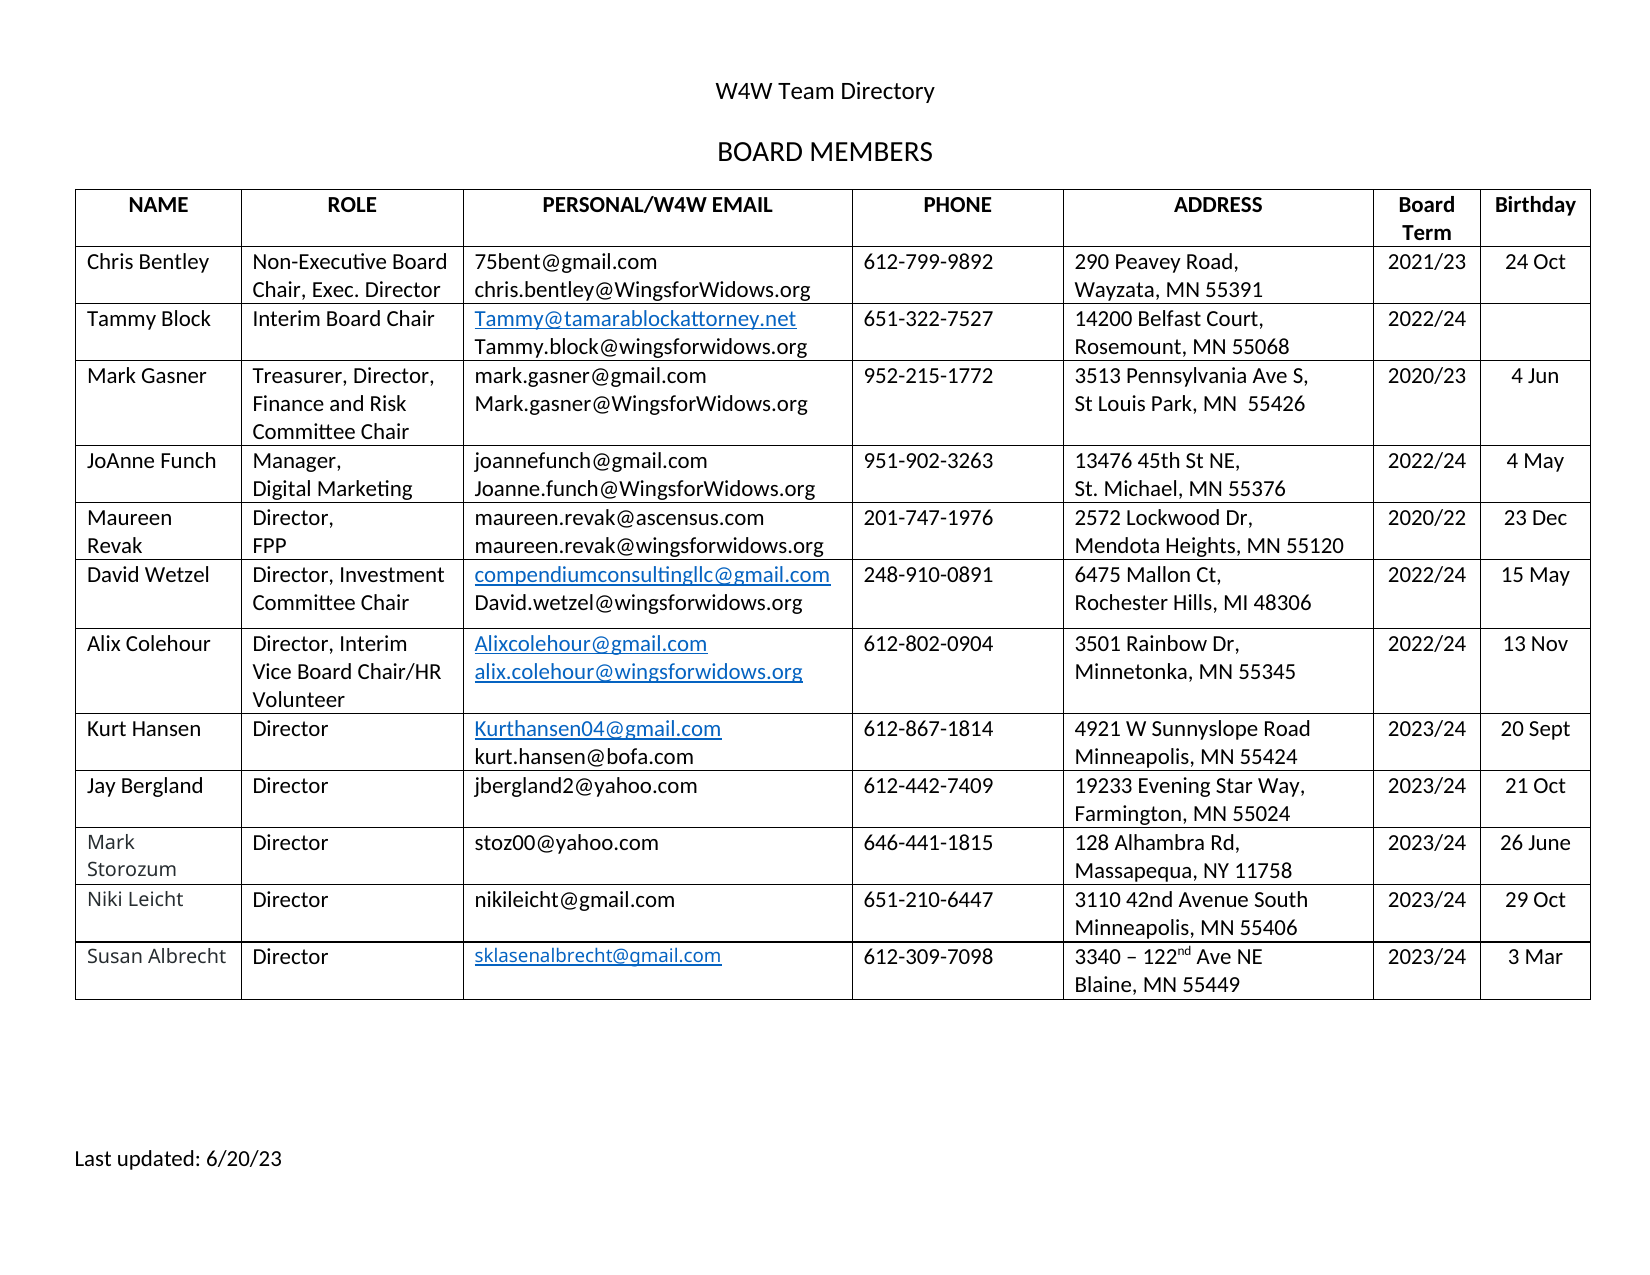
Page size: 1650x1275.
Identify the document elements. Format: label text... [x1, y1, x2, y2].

table_cell 23 Dec [1481, 503, 1590, 559]
table_cell Director [242, 714, 463, 770]
table_cell 2023/24 [1374, 885, 1480, 941]
table_cell sklasenalbrecht@gmail.com [464, 943, 852, 998]
table_cell 201-747-1976 [853, 503, 1063, 559]
table_cell 2022/24 [1374, 560, 1480, 628]
table_cell 15 May [1481, 560, 1590, 628]
table_cell 19233 Evening Star Way, Farmington, MN 55024 [1064, 771, 1373, 827]
table_cell Director [242, 885, 463, 941]
table_header PERSONAL/W4W EMAIL [464, 190, 852, 246]
table_cell joannefunch@gmail.com Joanne.funch@WingsforWidows.org [464, 446, 852, 502]
table_cell 612-442-7409 [853, 771, 1063, 827]
table_cell [1481, 304, 1590, 360]
table_cell 612-309-7098 [853, 943, 1063, 998]
table_cell Tammy@tamarablockattorney.net Tammy.block@wingsforwidows.org [464, 304, 852, 360]
table_cell nikileicht@gmail.com [464, 885, 852, 941]
table_cell Alix Colehour [76, 629, 241, 713]
table_cell Director [242, 943, 463, 998]
table_cell 612-867-1814 [853, 714, 1063, 770]
table_cell 24 Oct [1481, 247, 1590, 303]
table_cell 3110 42nd Avenue South Minneapolis, MN 55406 [1064, 885, 1373, 941]
table_cell Maureen Revak [76, 503, 241, 559]
table_cell 21 Oct [1481, 771, 1590, 827]
table_cell Director, Interim Vice Board Chair/HR Volunteer [242, 629, 463, 713]
table_cell 3340 – 122nd Ave NE Blaine, MN 55449 [1064, 943, 1373, 998]
table_header NAME [76, 190, 241, 246]
table_header ROLE [242, 190, 463, 246]
table_cell 2023/24 [1374, 771, 1480, 827]
table_cell Treasurer, Director, Finance and Risk Committee Chair [242, 361, 463, 445]
table_cell 13 Nov [1481, 629, 1590, 713]
table_cell 3513 Pennsylvania Ave S, St Louis Park, MN 55426 [1064, 361, 1373, 445]
table_cell David Wetzel [76, 560, 241, 628]
table_cell Chris Bentley [76, 247, 241, 303]
table_cell 2021/23 [1374, 247, 1480, 303]
table_cell mark.gasner@gmail.com Mark.gasner@WingsforWidows.org [464, 361, 852, 445]
table_cell Director, Investment Committee Chair [242, 560, 463, 628]
table_cell Tammy Block [76, 304, 241, 360]
text BOARD MEMBERS [75, 133, 1575, 169]
table_cell 612-802-0904 [853, 629, 1063, 713]
table_header ADDRESS [1064, 190, 1373, 246]
table_cell maureen.revak@ascensus.com maureen.revak@wingsforwidows.org [464, 503, 852, 559]
table_cell 952-215-1772 [853, 361, 1063, 445]
table_header Birthday [1481, 190, 1590, 246]
table_cell 248-910-0891 [853, 560, 1063, 628]
table_cell 646-441-1815 [853, 828, 1063, 884]
table_cell 75bent@gmail.com chris.bentley@WingsforWidows.org [464, 247, 852, 303]
table_cell Non-Executive Board Chair, Exec. Director [242, 247, 463, 303]
table_cell 29 Oct [1481, 885, 1590, 941]
table_cell 128 Alhambra Rd, Massapequa, NY 11758 [1064, 828, 1373, 884]
table_cell 3501 Rainbow Dr, Minnetonka, MN 55345 [1064, 629, 1373, 713]
table_cell Alixcolehour@gmail.com alix.colehour@wingsforwidows.org [464, 629, 852, 713]
table_cell Manager, Digital Marketing [242, 446, 463, 502]
table_cell Kurthansen04@gmail.com kurt.hansen@bofa.com [464, 714, 852, 770]
table_cell 4 May [1481, 446, 1590, 502]
table_cell 2022/24 [1374, 304, 1480, 360]
table_cell 4 Jun [1481, 361, 1590, 445]
table_cell 2022/24 [1374, 446, 1480, 502]
table_cell 2023/24 [1374, 714, 1480, 770]
table_cell 6475 Mallon Ct, Rochester Hills, MI 48306 [1064, 560, 1373, 628]
table_cell Interim Board Chair [242, 304, 463, 360]
table_cell 2020/23 [1374, 361, 1480, 445]
table_cell 14200 Belfast Court, Rosemount, MN 55068 [1064, 304, 1373, 360]
table_cell compendiumconsultingllc@gmail.com David.wetzel@wingsforwidows.org [464, 560, 852, 628]
table_cell 2023/24 [1374, 943, 1480, 998]
table_cell Niki Leicht [76, 885, 241, 941]
table_cell 3 Mar [1481, 943, 1590, 998]
table_cell 2023/24 [1374, 828, 1480, 884]
table_cell 651-322-7527 [853, 304, 1063, 360]
table_cell Jay Bergland [76, 771, 241, 827]
table_cell Director, FPP [242, 503, 463, 559]
table_cell Kurt Hansen [76, 714, 241, 770]
table_cell Susan Albrecht [76, 943, 241, 998]
table_cell 20 Sept [1481, 714, 1590, 770]
table_header PHONE [853, 190, 1063, 246]
table_cell Director [242, 771, 463, 827]
table_cell 26 June [1481, 828, 1590, 884]
table_cell 4921 W Sunnyslope Road Minneapolis, MN 55424 [1064, 714, 1373, 770]
table_header Board Term [1374, 190, 1480, 246]
table_cell 951-902-3263 [853, 446, 1063, 502]
table_cell Mark Storozum [76, 828, 241, 884]
table_cell 2020/22 [1374, 503, 1480, 559]
table_cell stoz00@yahoo.com [464, 828, 852, 884]
table_cell JoAnne Funch [76, 446, 241, 502]
table_cell Mark Gasner [76, 361, 241, 445]
table_cell 13476 45th St NE, St. Michael, MN 55376 [1064, 446, 1373, 502]
table_cell 290 Peavey Road, Wayzata, MN 55391 [1064, 247, 1373, 303]
table_cell jbergland2@yahoo.com [464, 771, 852, 827]
table_cell Director [242, 828, 463, 884]
table_cell 651-210-6447 [853, 885, 1063, 941]
table_cell 2022/24 [1374, 629, 1480, 713]
table_cell 2572 Lockwood Dr, Mendota Heights, MN 55120 [1064, 503, 1373, 559]
table_cell 612-799-9892 [853, 247, 1063, 303]
